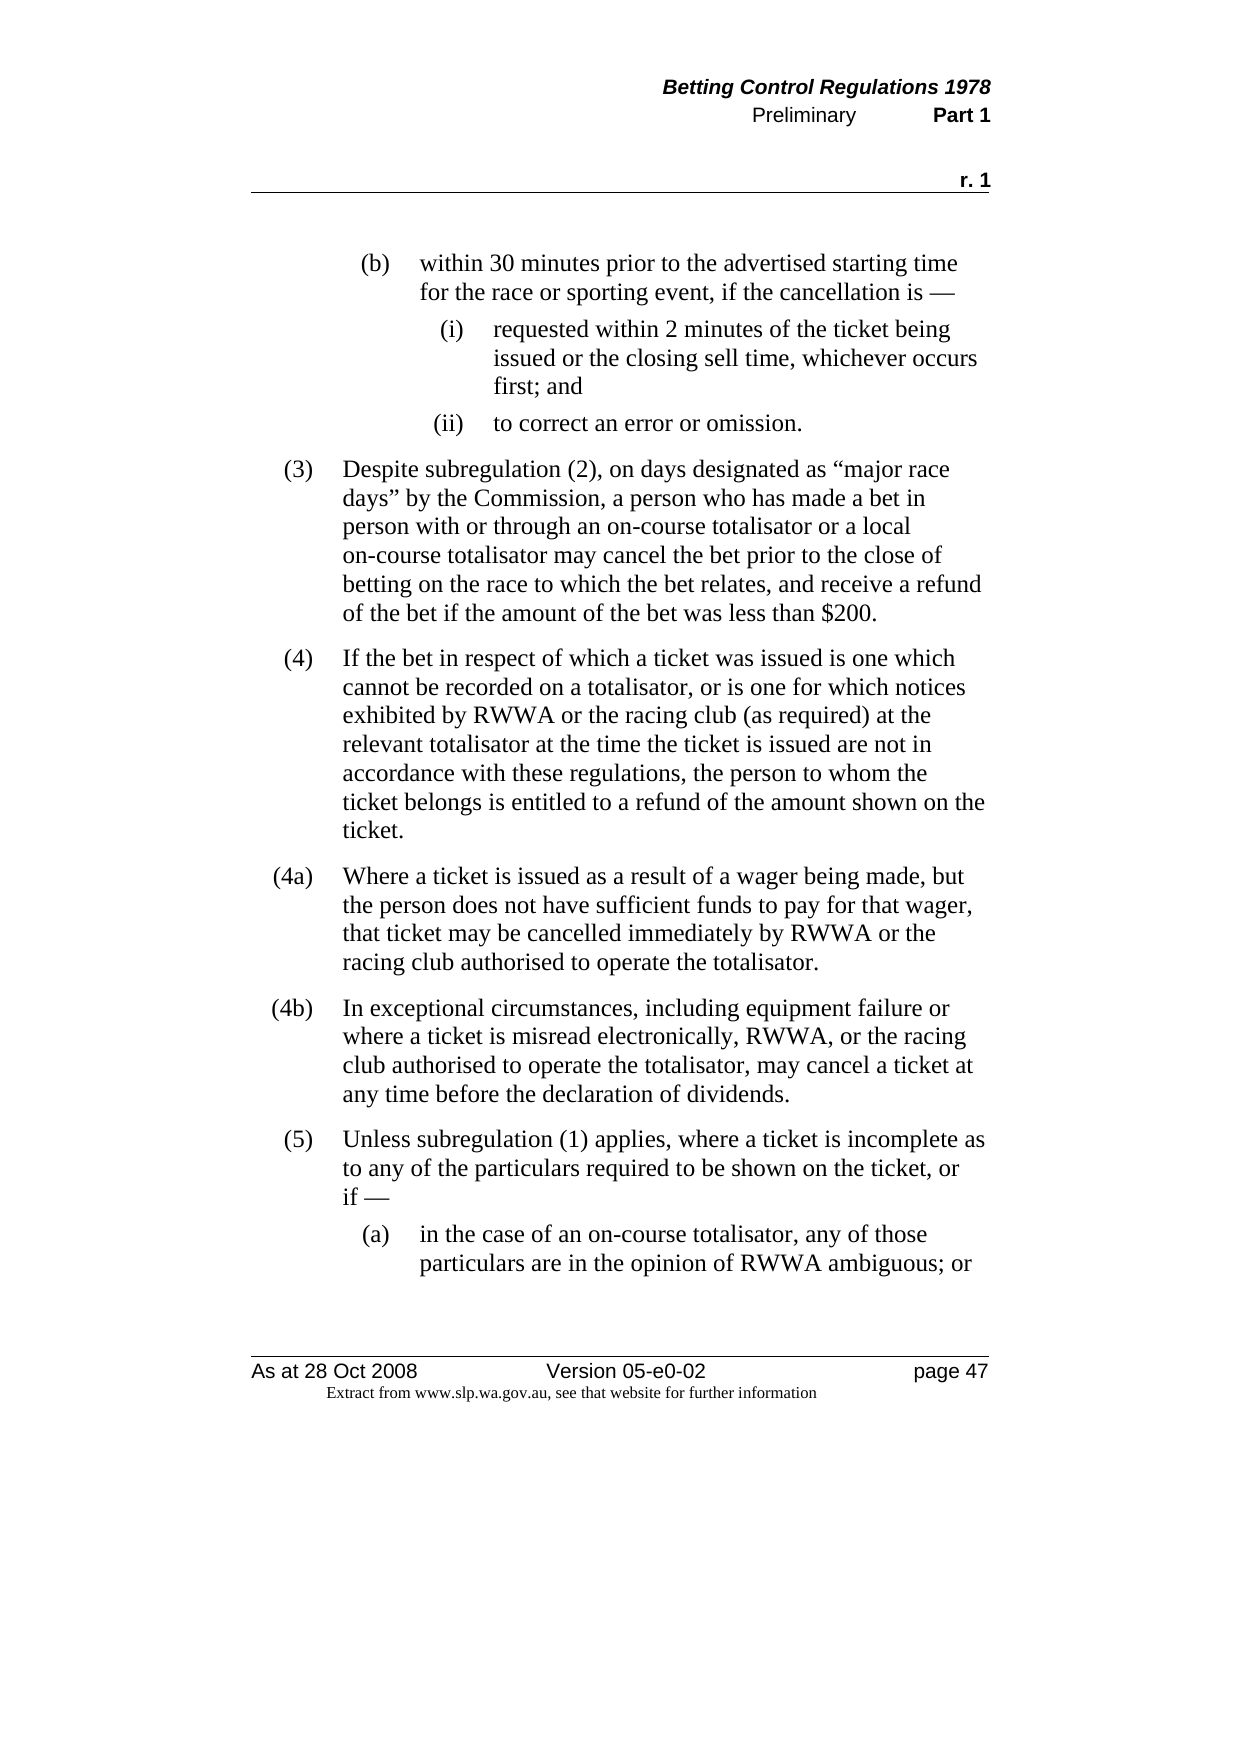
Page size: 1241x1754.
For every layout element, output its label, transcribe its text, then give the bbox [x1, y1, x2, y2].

text (i) requested within 2 minutes of the ticket being issued or the closing sell time, whichever occurs first; and [251, 314, 989, 400]
text (b) within 30 minutes prior to the advertised starting time for the race or sporting event, if the cancellation is — [251, 248, 989, 306]
text (5) Unless subregulation (1) applies, where a ticket is incomplete as to any of the particulars required to be shown on the ticket, or if — [251, 1124, 989, 1211]
text (4a) Where a ticket is issued as a result of a wager being made, but the person does not have sufficient funds to pay for that wager, that ticket may be cancelled immediately by RWWA or the racing club authorised to operate the totalisator. [251, 861, 989, 976]
text (ii) to correct an error or omission. [251, 408, 989, 437]
text (3) Despite subregulation (2), on days designated as “major race days” by the Commission, a person who has made a bet in person with or through an on-course totalisator or a local on-course totalisator may cancel the bet prior to the close of betting on the race to which the bet relates, and receive a refund of the bet if the amount of the bet was less than $200. [251, 454, 989, 626]
text (4) If the bet in respect of which a ticket was issued is one which cannot be recorded on a totalisator, or is one for which notices exhibited by RWWA or the racing club (as required) at the relevant totalisator at the time the ticket is issued are not in accordance with these regulations, the person to whom the ticket belongs is entitled to a refund of the amount shown on the ticket. [251, 643, 989, 844]
text (a) in the case of an on-course totalisator, any of those particulars are in the opinion of RWWA ambiguous; or [251, 1219, 989, 1276]
text (4b) In exceptional circumstances, including equipment failure or where a ticket is misread electronically, RWWA, or the racing club authorised to operate the totalisator, may cancel a ticket at any time before the declaration of dividends. [251, 993, 989, 1108]
